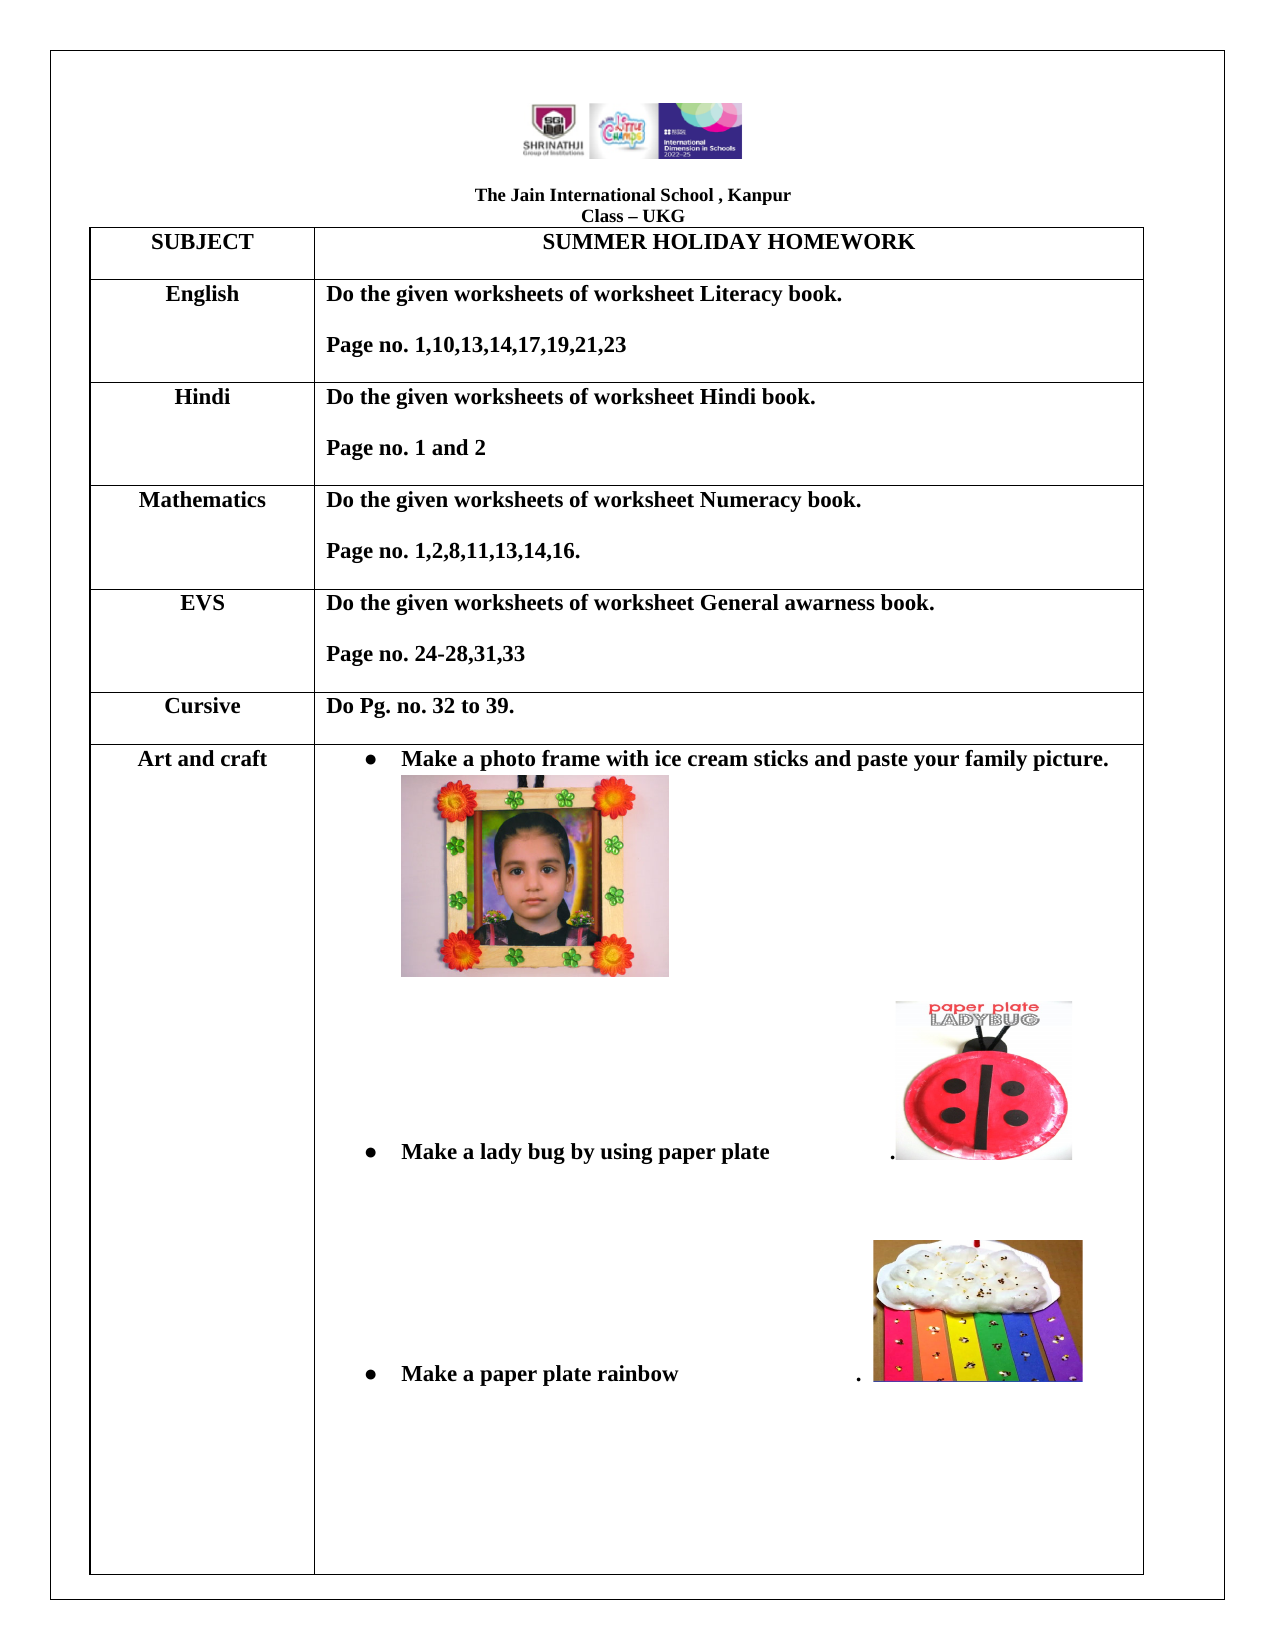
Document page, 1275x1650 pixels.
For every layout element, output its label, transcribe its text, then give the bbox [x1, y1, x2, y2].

table_cell EVS [91, 590, 314, 692]
table_cell Do Pg. no. 32 to 39. [315, 693, 1143, 744]
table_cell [315, 745, 1143, 1574]
text Class – UKG [112, 205, 1153, 227]
table_cell Do the given worksheets of worksheet General awarness book. Page no. 24-28,31,33 [315, 590, 1143, 692]
picture [873, 1240, 1083, 1382]
table_cell Do the given worksheets of worksheet Numeracy book. Page no. 1,2,8,11,13,14,16. [315, 486, 1143, 588]
picture [401, 775, 669, 977]
table_cell Do the given worksheets of worksheet Literacy book. Page no. 1,10,13,14,17,19,21,23 [315, 280, 1143, 382]
table_header SUMMER HOLIDAY HOMEWORK [315, 228, 1143, 279]
table_cell English [91, 280, 314, 382]
table_cell Hindi [91, 383, 314, 485]
table_cell Do the given worksheets of worksheet Hindi book. Page no. 1 and 2 [315, 383, 1143, 485]
table_cell Art and craft [91, 745, 314, 1574]
text The Jain International School , Kanpur [112, 184, 1153, 205]
picture [895, 1001, 1073, 1160]
picture [522, 103, 743, 159]
table_cell Mathematics [91, 486, 314, 588]
table_cell Cursive [91, 693, 314, 744]
table_header SUBJECT [91, 228, 314, 279]
